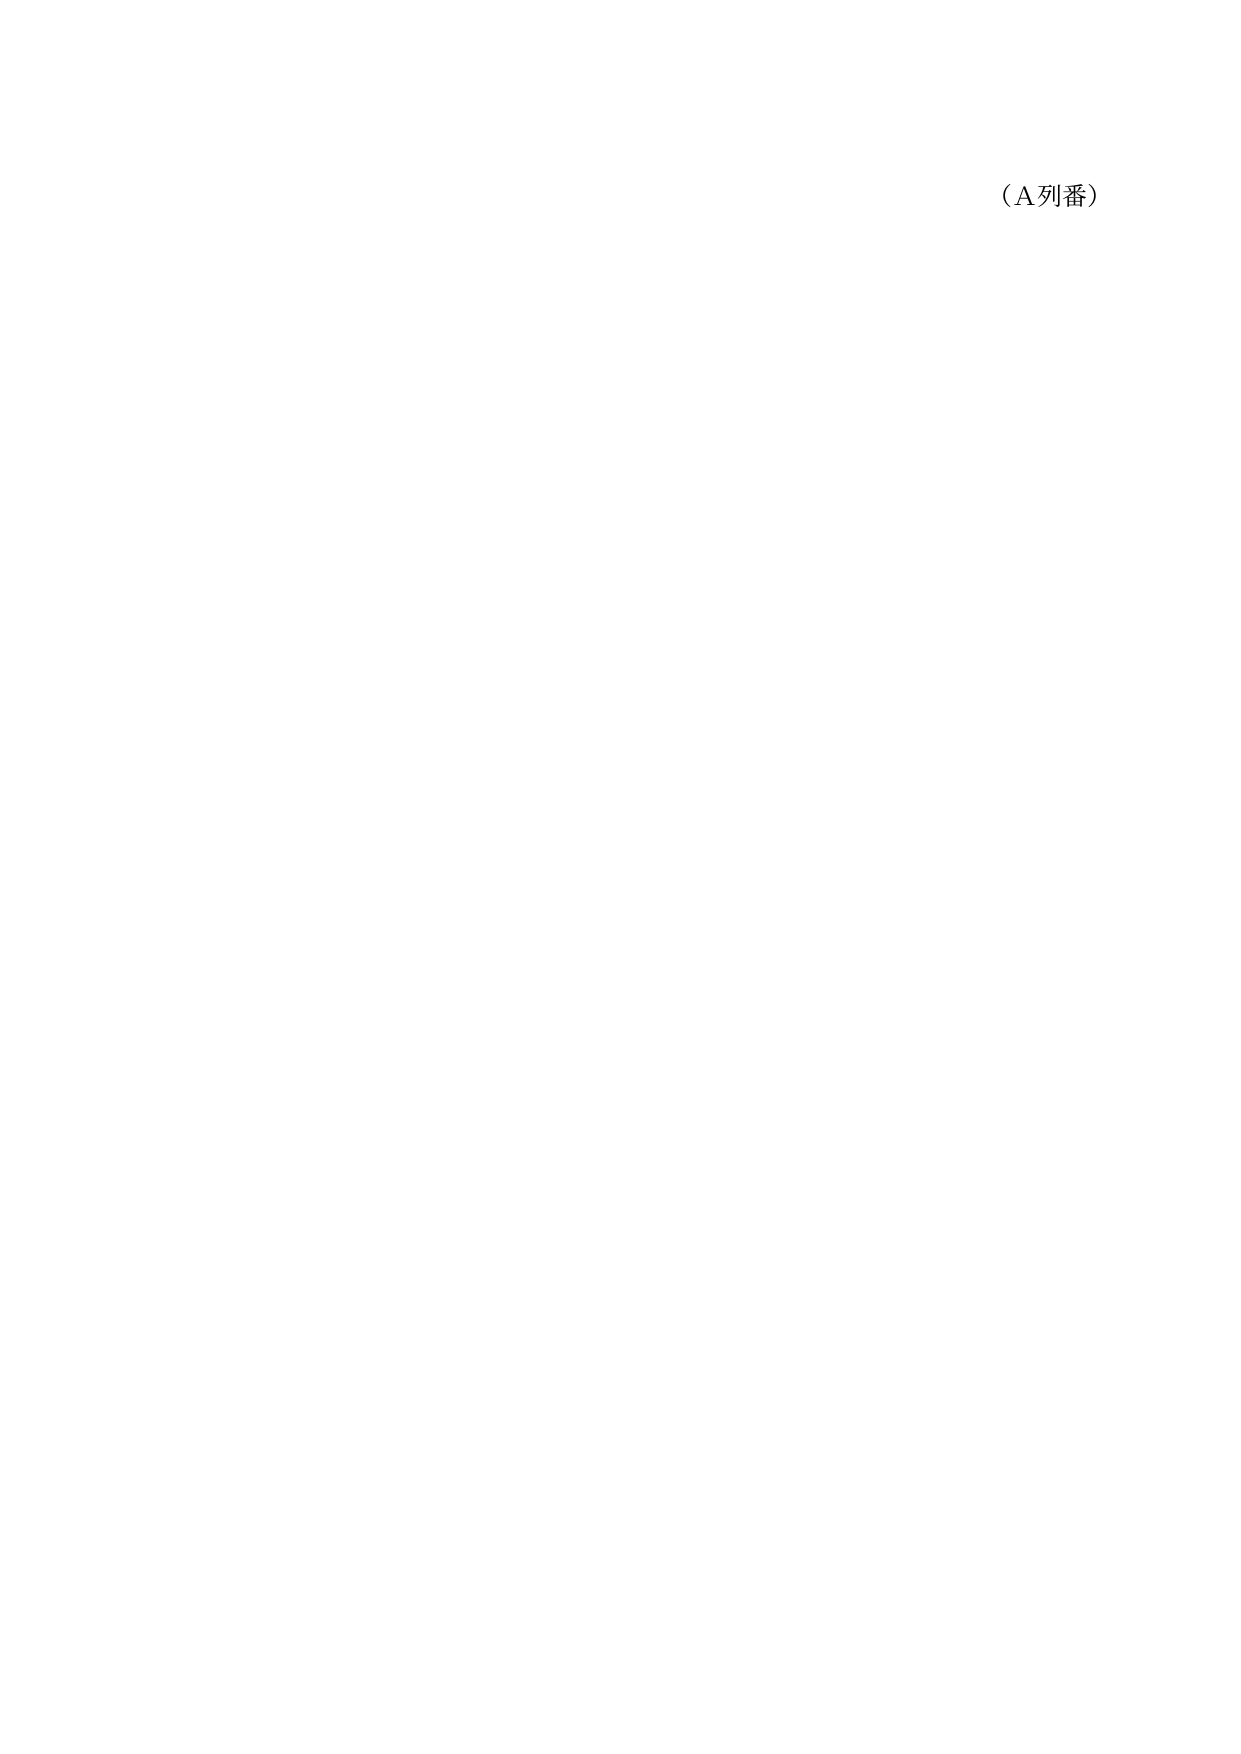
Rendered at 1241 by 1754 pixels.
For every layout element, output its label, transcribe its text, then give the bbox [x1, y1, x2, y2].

text （Ａ列番） [137, 175, 1125, 212]
